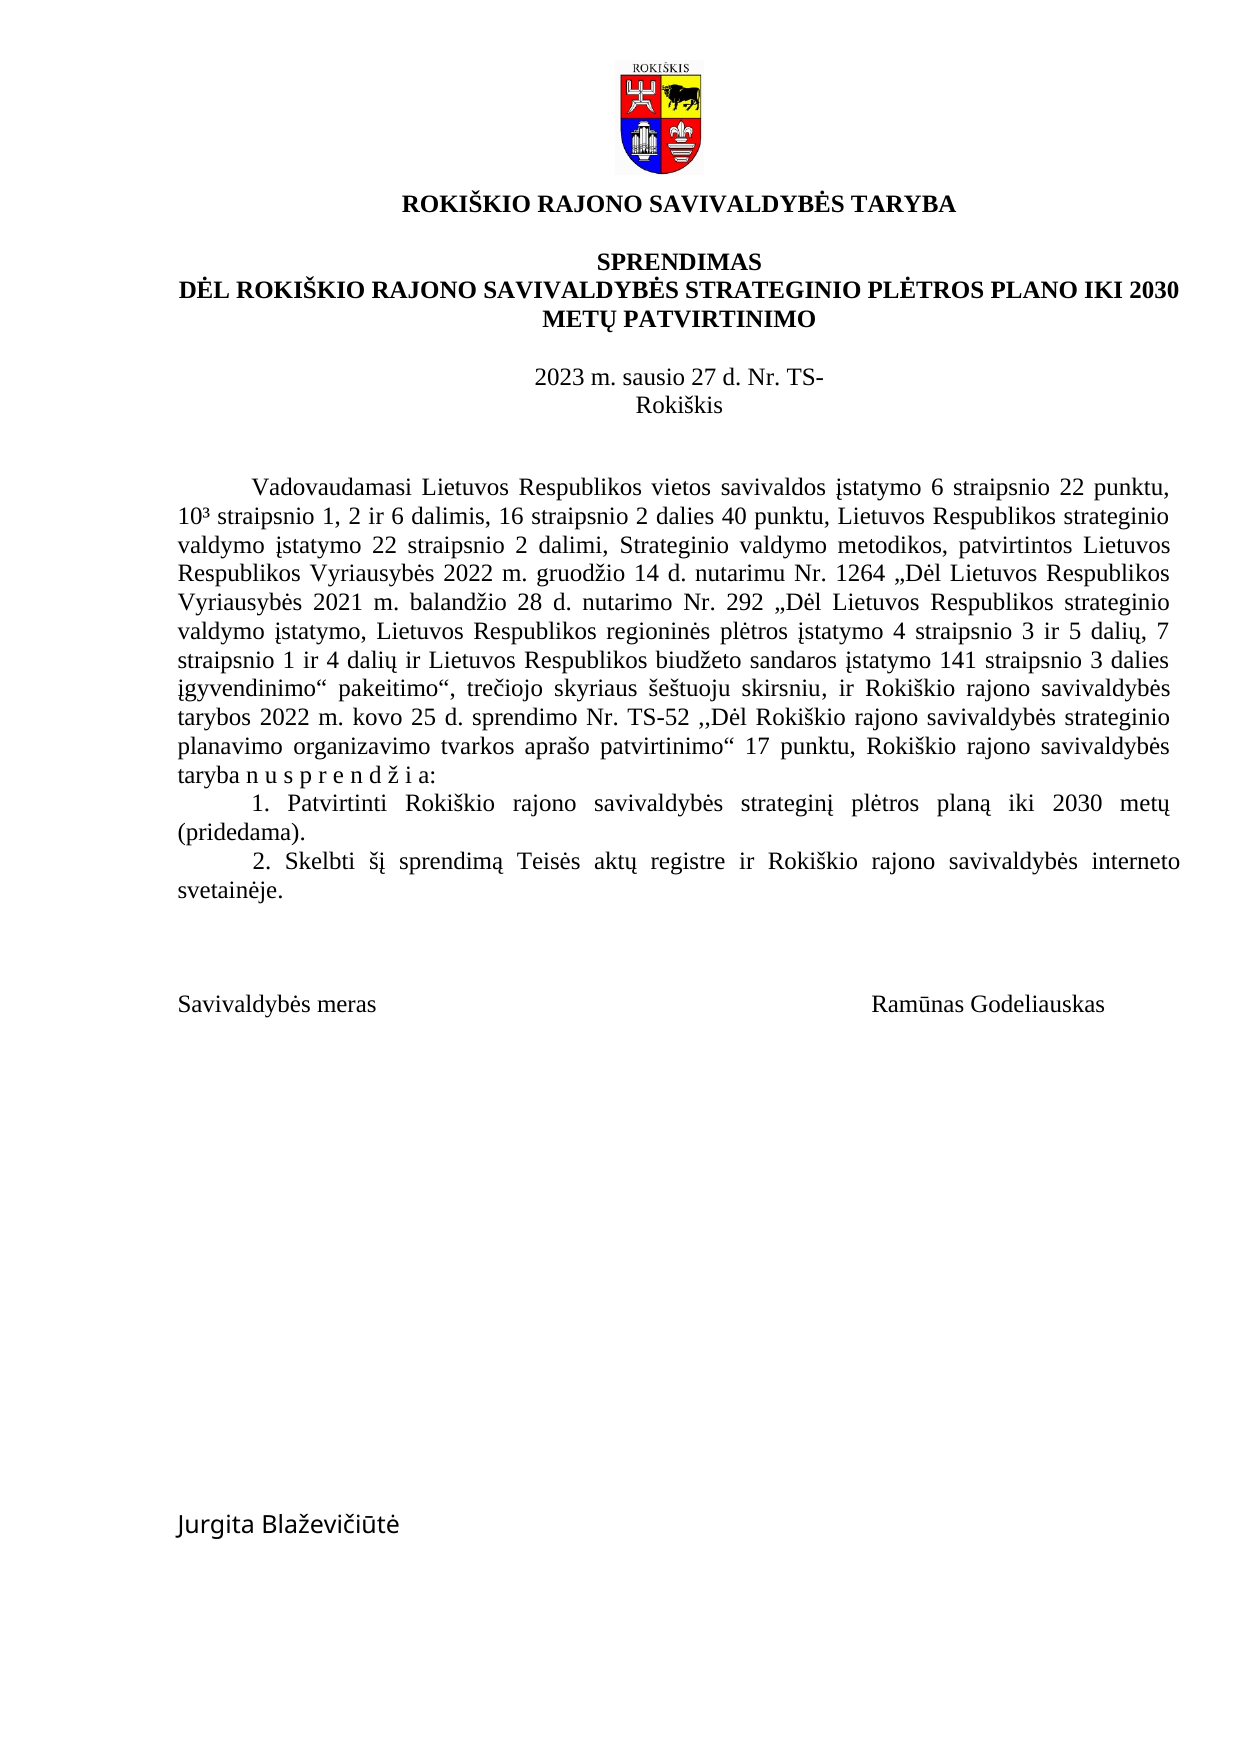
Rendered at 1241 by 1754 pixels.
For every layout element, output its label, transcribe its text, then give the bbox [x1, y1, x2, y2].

text Jurgita Blaževičiūtė [177, 1506, 1181, 1541]
text Savivaldybės meras Ramūnas Godeliauskas [177, 989, 1181, 1018]
text Vadovaudamasi Lietuvos Respublikos vietos savivaldos įstatymo 6 straipsnio 22 punktu, 10³ straipsnio 1, 2 ir 6 dalimis, 16 straipsnio 2 dalies 40 punktu, Lietuvos Respublikos strateginio valdymo įstatymo 22 straipsnio 2 dalimi, Strateginio valdymo metodikos, patvirtintos Lietuvos Respublikos Vyriausybės 2022 m. gruodžio 14 d. nutarimu Nr. 1264 „Dėl Lietuvos Respublikos Vyriausybės 2021 m. balandžio 28 d. nutarimo Nr. 292 „Dėl Lietuvos Respublikos strateginio valdymo įstatymo, Lietuvos Respublikos regioninės plėtros įstatymo 4 straipsnio 3 ir 5 dalių, 7 straipsnio 1 ir 4 dalių ir Lietuvos Respublikos biudžeto sandaros įstatymo 141 straipsnio 3 dalies įgyvendinimo“ pakeitimo“, trečiojo skyriaus šeštuoju skirsniu, ir Rokiškio rajono savivaldybės tarybos 2022 m. kovo 25 d. sprendimo Nr. TS-52 ,,Dėl Rokiškio rajono savivaldybės strateginio planavimo organizavimo tvarkos aprašo patvirtinimo“ 17 punktu, Rokiškio rajono savivaldybės taryba n u s p r e n d ž i a: [177, 472, 1171, 788]
text Dėl Rokiškio rajono savivaldybės strateginio plėtros plano iki 2030 metų patvirtinimo [177, 276, 1181, 333]
text 2. Skelbti šį sprendimą Teisės aktų registre ir Rokiškio rajono savivaldybės interneto svetainėje. [177, 846, 1181, 903]
text Rokiškis [177, 391, 1181, 419]
text 1. Patvirtinti Rokiškio rajono savivaldybės strateginį plėtros planą iki 2030 metų (pridedama). [177, 788, 1171, 846]
text 2023 m. sausio 27 d. Nr. TS- [177, 362, 1181, 391]
picture [615, 60, 705, 175]
